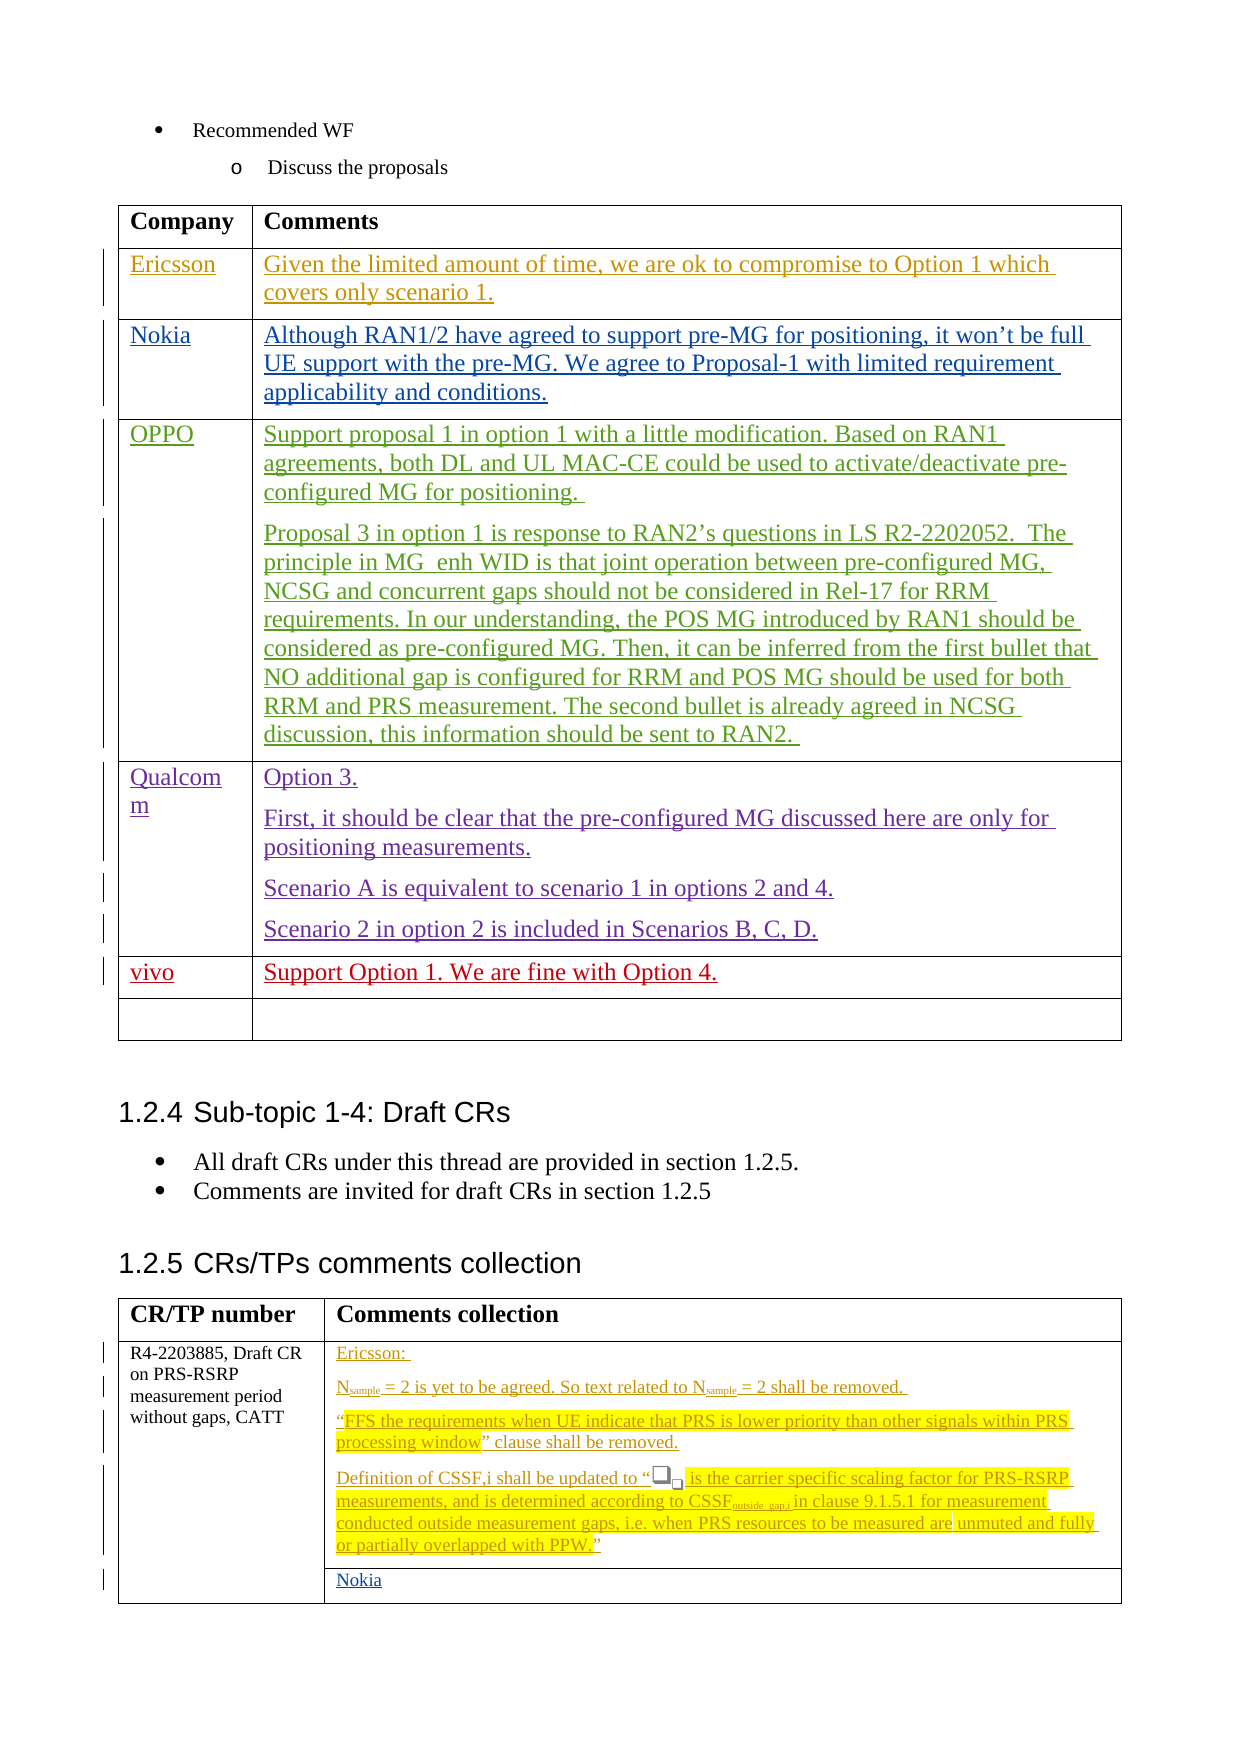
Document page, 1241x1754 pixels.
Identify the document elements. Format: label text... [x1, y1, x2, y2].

table_cell [253, 999, 1121, 1040]
table_cell [325, 1569, 1121, 1603]
table_cell [119, 762, 252, 956]
table_header Comments collection [325, 1299, 1121, 1341]
table_cell [119, 957, 252, 998]
table_cell [119, 320, 252, 418]
table_cell [325, 1342, 1121, 1568]
list Recommended WF [155, 118, 1122, 142]
table_header Company [119, 206, 252, 248]
table_cell [119, 420, 252, 761]
table_cell [253, 420, 1121, 761]
table_cell [253, 957, 1121, 998]
table_cell R4-2203885, Draft CR on PRS-RSRP measurement period without gaps, CATT [119, 1342, 324, 1603]
table_cell [253, 249, 1121, 319]
table_cell [253, 320, 1121, 418]
list Comments are invited for draft CRs in section 1.2.5 [156, 1176, 1122, 1205]
table_cell [253, 762, 1121, 956]
table_cell [119, 999, 252, 1040]
subtitle CRs/TPs comments collection [118, 1246, 1122, 1279]
table_header CR/TP number [119, 1299, 324, 1341]
subtitle Sub-topic 1-4: Draft CRs [118, 1095, 1122, 1128]
table_header Comments [253, 206, 1121, 248]
list All draft CRs under this thread are provided in section 1.2.5. [156, 1147, 1122, 1176]
table_cell [119, 249, 252, 319]
list Discuss the proposals [230, 154, 1122, 180]
